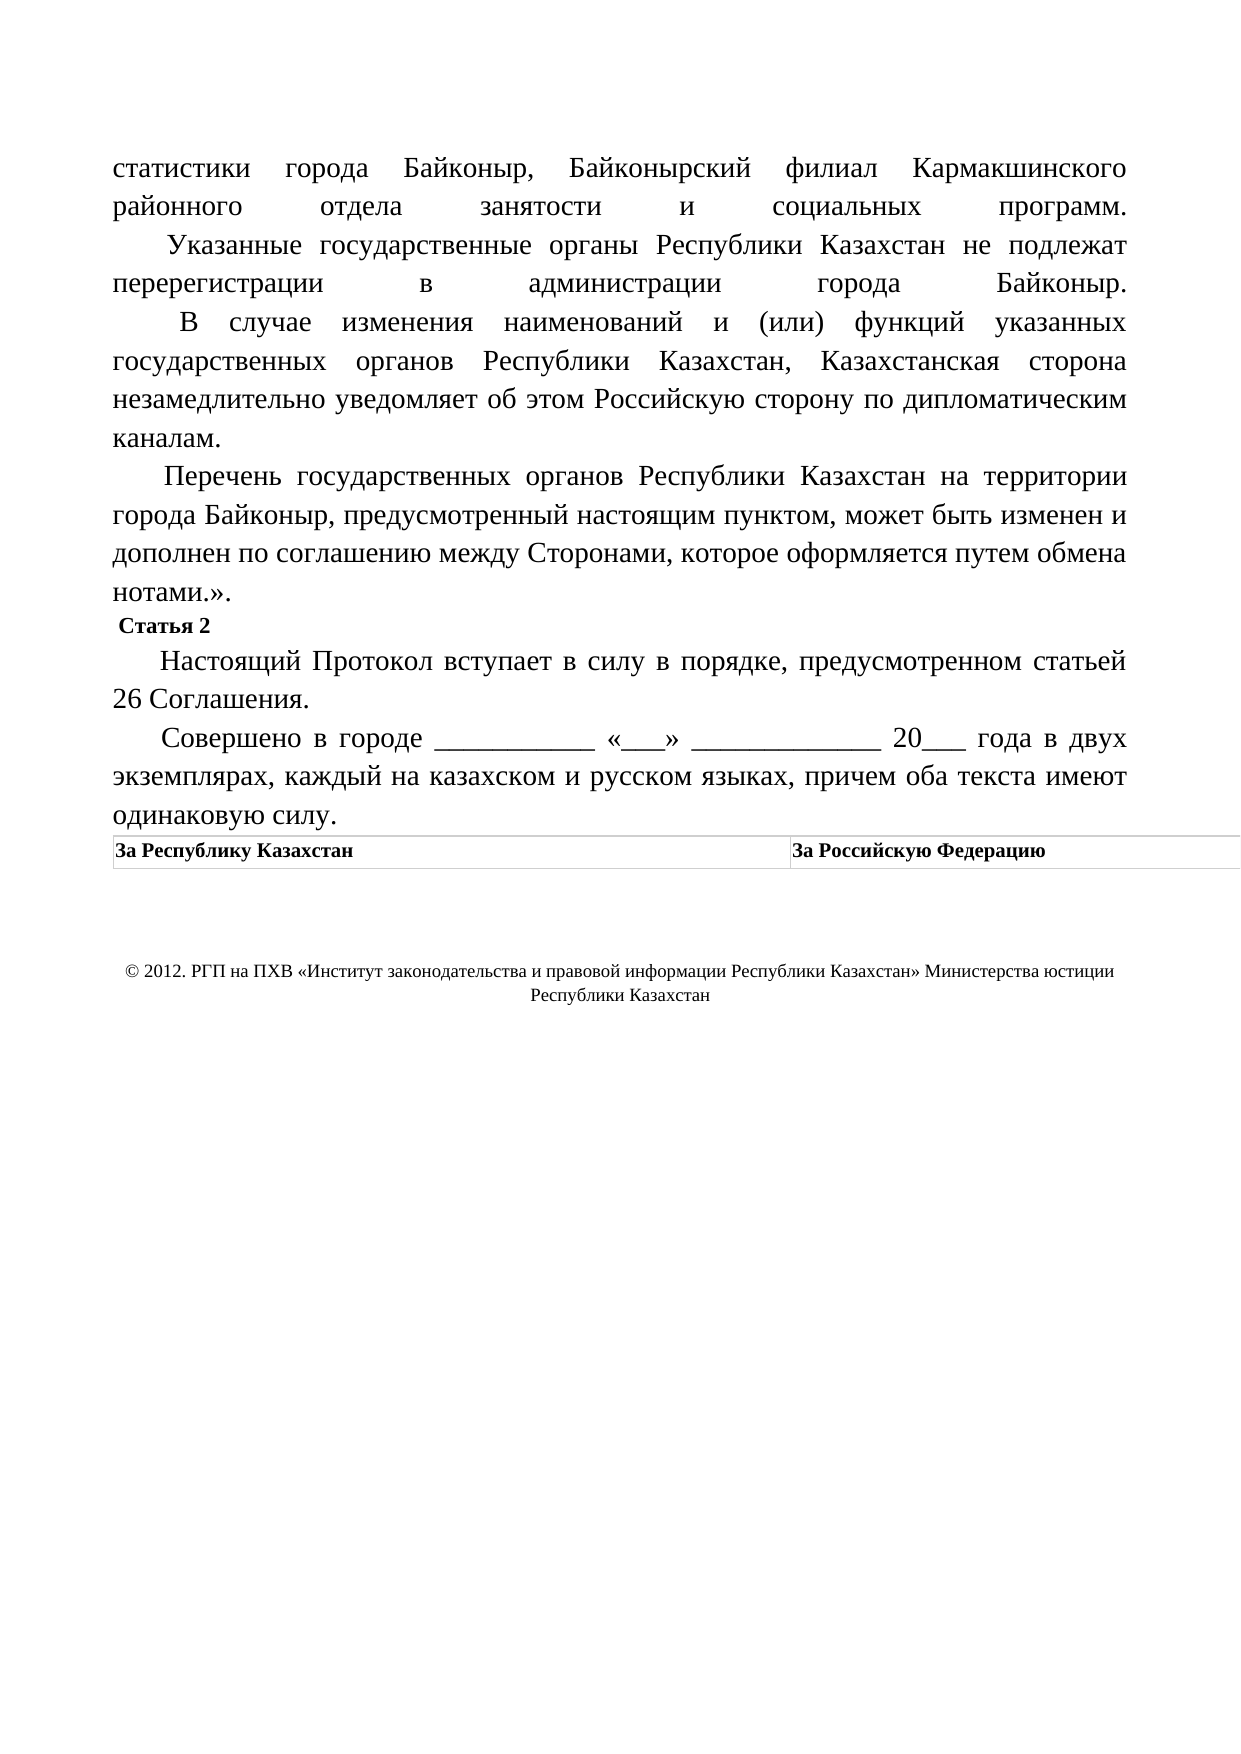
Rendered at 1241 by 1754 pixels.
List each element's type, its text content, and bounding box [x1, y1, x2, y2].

text Статья 2 [112, 612, 1128, 639]
text © 2012. РГП на ПХВ «Институт законодательства и правовой информации Республики Казахстан» Министерства юстиции Республики Казахстан [112, 959, 1128, 1006]
text Настоящий Протокол вступает в силу в порядке, предусмотренном статьей 26 Соглашения. [112, 643, 1128, 715]
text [112, 150, 1128, 607]
table_header За Российскую Федерацию [791, 837, 1240, 868]
table_header За Республику Казахстан [114, 837, 790, 868]
text Совершено в городе ___________ «___» _____________ 20___ года в двух экземплярах, каждый на казахском и русском языках, причем оба текста имеют одинаковую силу. [112, 720, 1128, 830]
